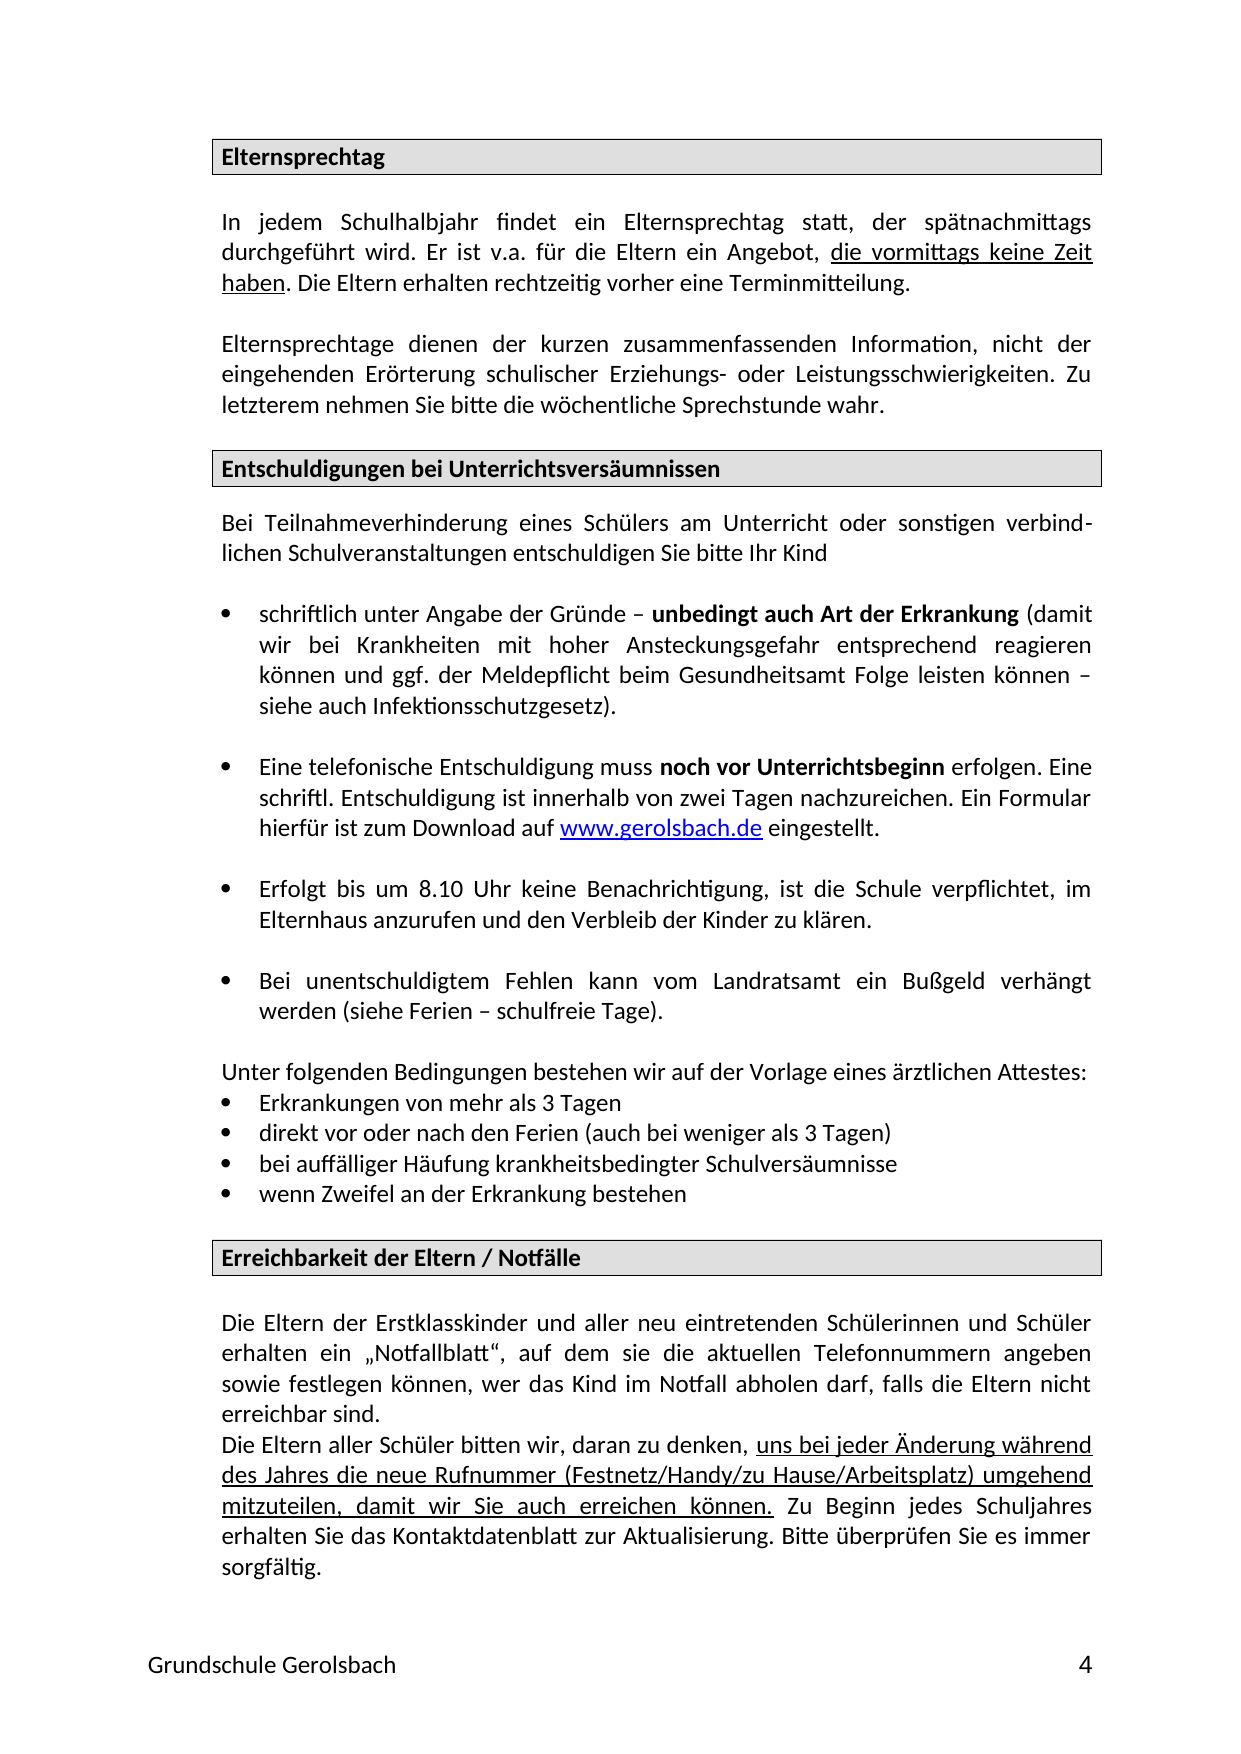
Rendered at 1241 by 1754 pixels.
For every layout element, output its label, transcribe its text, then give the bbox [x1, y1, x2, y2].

text Die Eltern aller Schüler bitten wir, daran zu denken, uns bei jeder Änderung während des Jahres die neue Rufnummer (Festnetz/Handy/zu Hause/Arbeitsplatz) umgehend mitzuteilen, damit wir Sie auch erreichen können. Zu Beginn jedes Schuljahres erhalten Sie das Kontaktdatenblatt zur Aktualisierung. Bitte überprüfen Sie es immer sorgfältig. [221, 1429, 1092, 1485]
text Die Eltern der Erstklasskinder und aller neu eintretenden Schülerinnen und Schüler erhalten ein „Notfallblatt“, auf dem sie die aktuellen Telefonnummern angeben sowie festlegen können, wer das Kind im Notfall abholen darf, falls die Eltern nicht erreichbar sind. [221, 1307, 1092, 1429]
list direkt vor oder nach den Ferien (auch bei weniger als 3 Tagen) [221, 1117, 1092, 1148]
subtitle Erreichbarkeit der Eltern / Notfälle [213, 1241, 1101, 1275]
subtitle Elternsprechtag [213, 140, 1101, 174]
list Bei unentschuldigtem Fehlen kann vom Landratsamt ein Bußgeld verhängt werden (siehe Ferien – schulfreie Tage). [221, 965, 1092, 1026]
list bei auffälliger Häufung krankheitsbedingter Schulversäumnisse [221, 1148, 1092, 1178]
list wenn Zweifel an der Erkrankung bestehen [221, 1178, 1092, 1209]
text Die Eltern aller Schüler bitten wir, daran zu denken, uns bei jeder Änderung während des Jahres die neue Rufnummer (Festnetz/Handy/zu Hause/Arbeitsplatz) umgehend mitzuteilen, damit wir Sie auch erreichen können. Zu Beginn jedes Schuljahres erhalten Sie das Kontaktdatenblatt zur Aktualisierung. Bitte überprüfen Sie es immer sorgfältig. [221, 1486, 1092, 1581]
list Erfolgt bis um 8.10 Uhr keine Benachrichtigung, ist die Schule verpflichtet, im Elternhaus anzurufen und den Verbleib der Kinder zu klären. [221, 873, 1092, 934]
text Elternsprechtage dienen der kurzen zusammenfassenden Information, nicht der eingehenden Erörterung schulischer Erziehungs- oder Leistungsschwierigkeiten. Zu letzterem nehmen Sie bitte die wöchentliche Sprechstunde wahr. [221, 328, 1092, 419]
text Unter folgenden Bedingungen bestehen wir auf der Vorlage eines ärztlichen Attestes: [148, 1056, 1092, 1087]
text Bei Teilnahmeverhinderung eines Schülers am Unterricht oder sonstigen verbindlichen Schulveranstaltungen entschuldigen Sie bitte Ihr Kind [221, 507, 1092, 568]
list schriftlich unter Angabe der Gründe – unbedingt auch Art der Erkrankung (damit wir bei Krankheiten mit hoher Ansteckungsgefahr entsprechend reagieren können und ggf. der Meldepflicht beim Gesundheitsamt Folge leisten können – siehe auch Infektionsschutzgesetz). [221, 598, 1092, 721]
text In jedem Schulhalbjahr findet ein Elternsprechtag statt, der spätnachmittags durchgeführt wird. Er ist v.a. für die Eltern ein Angebot, die vormittags keine Zeit haben. Die Eltern erhalten rechtzeitig vorher eine Terminmitteilung. [221, 206, 1092, 297]
list Erkrankungen von mehr als 3 Tagen [221, 1087, 1092, 1117]
text Entschuldigungen bei Unterrichtsversäumnissen [213, 451, 1101, 486]
list Eine telefonische Entschuldigung muss noch vor Unterrichtsbeginn erfolgen. Eine schriftl. Entschuldigung ist innerhalb von zwei Tagen nachzureichen. Ein Formular hierfür ist zum Download auf www.gerolsbach.de eingestellt. [221, 751, 1092, 843]
